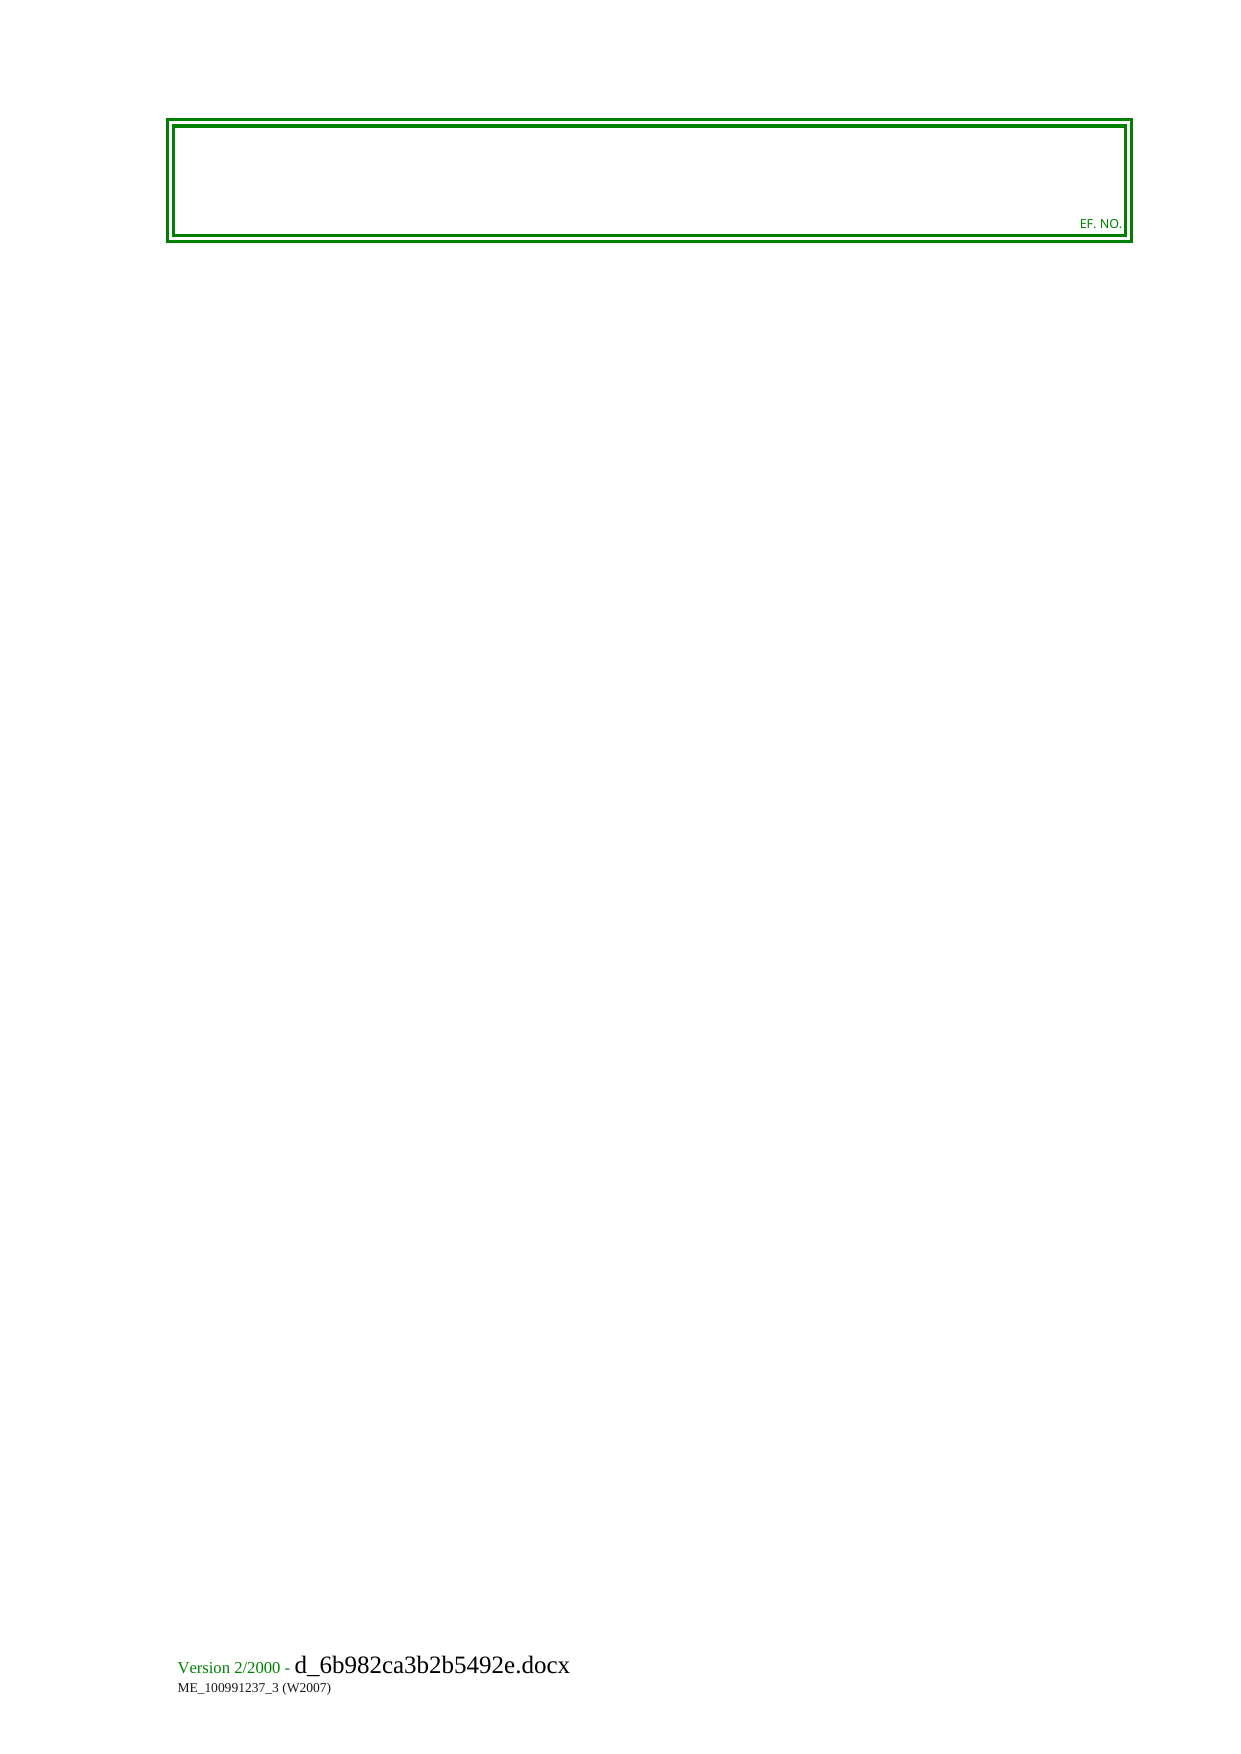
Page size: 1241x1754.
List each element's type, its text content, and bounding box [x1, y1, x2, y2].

text EF. NO. [169, 203, 1130, 240]
